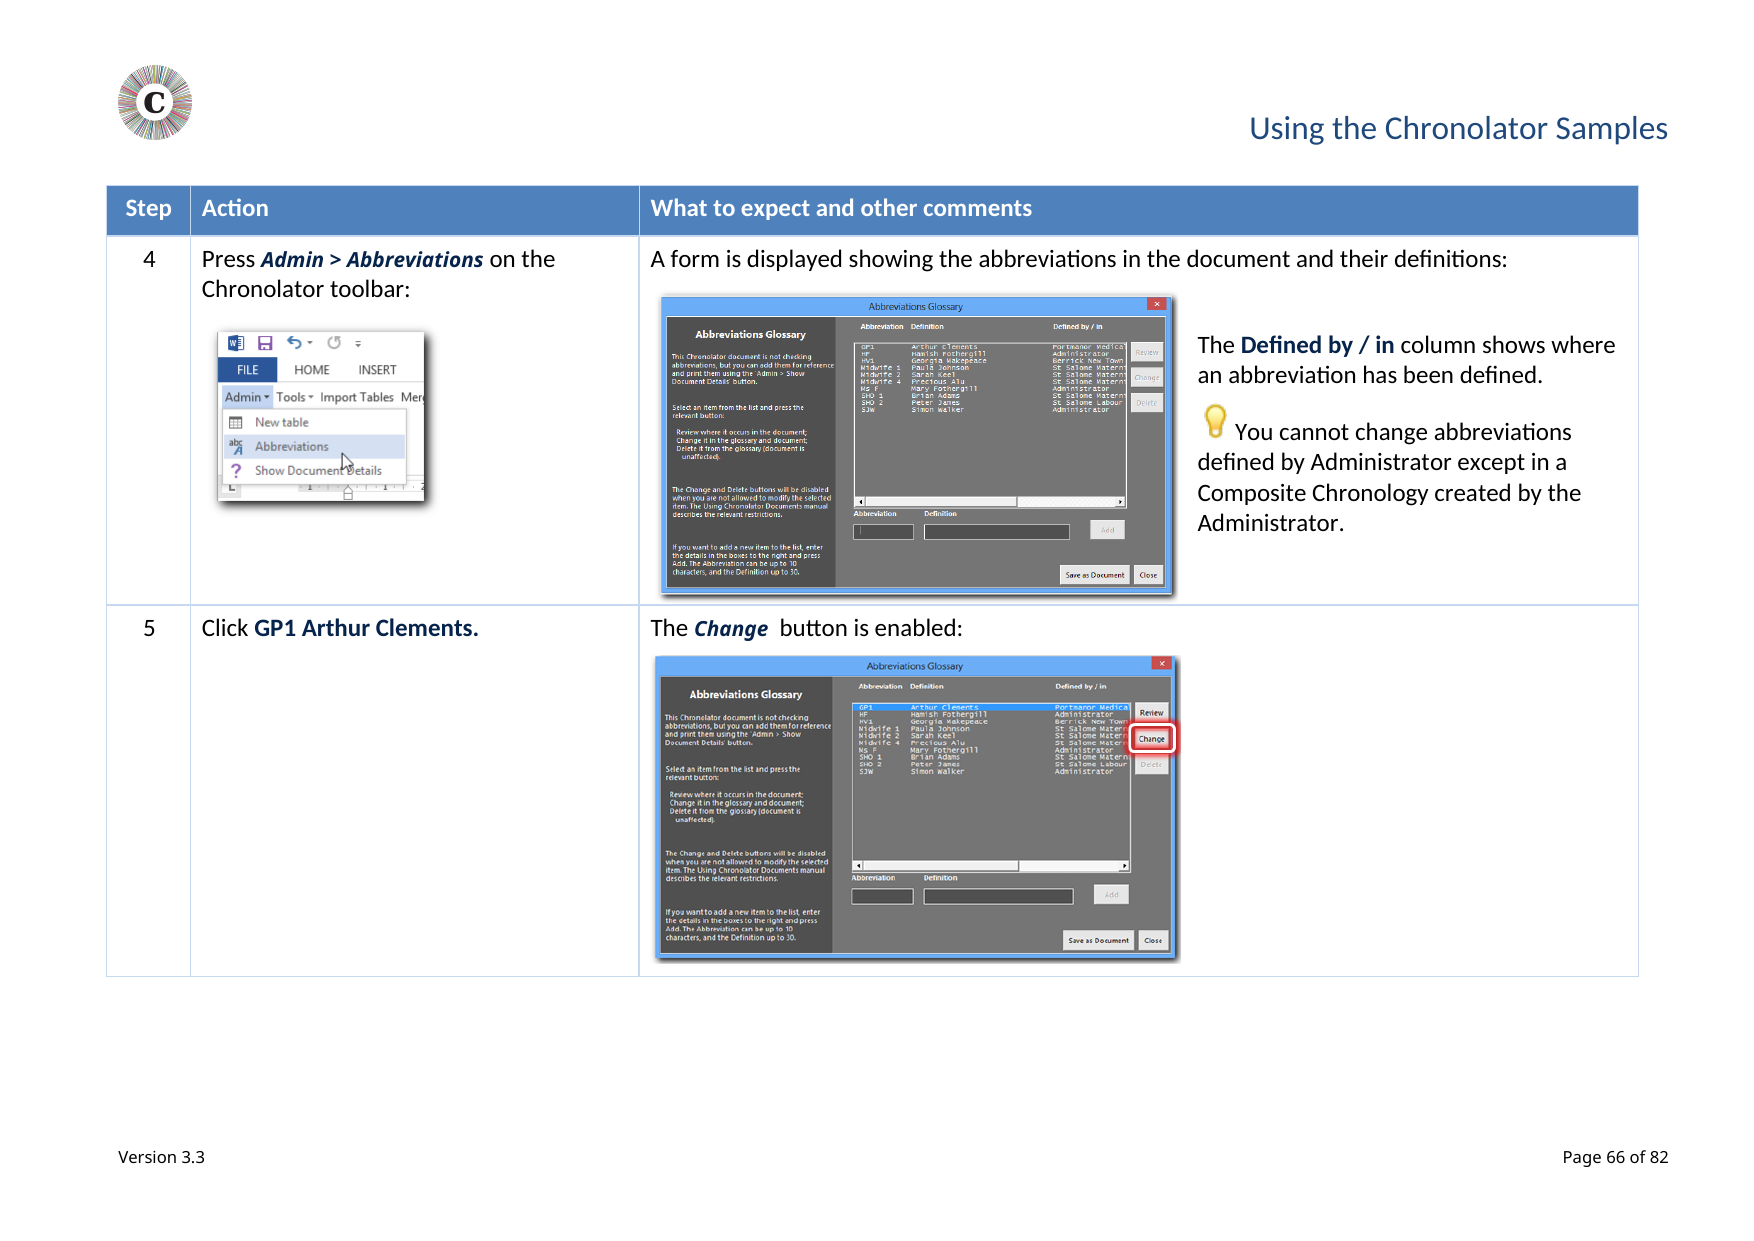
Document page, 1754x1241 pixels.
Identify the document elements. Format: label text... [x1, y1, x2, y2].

table_cell Press Admin > Abbreviations on the Chronolator toolbar: [191, 237, 638, 604]
picture [201, 316, 441, 518]
table_cell The Change button is enabled: [640, 606, 1638, 976]
table_cell [107, 237, 190, 604]
picture [650, 655, 1182, 964]
table_cell A form is displayed showing the abbreviations in the document and their definitions: The Defined by / in column shows where an abbreviation has been defined. You cannot change abbreviations defined by Administrator except in a Composite Chronology created by the Administrator. [640, 237, 1638, 604]
table_cell Click GP1 Arthur Clements. [191, 606, 638, 976]
table_cell [107, 606, 190, 976]
table_header Action [191, 186, 639, 235]
picture [1196, 402, 1234, 441]
picture [650, 286, 1178, 602]
table_header What to expect and other comments [640, 186, 1638, 235]
table_header Step [107, 186, 190, 235]
picture [118, 65, 192, 140]
